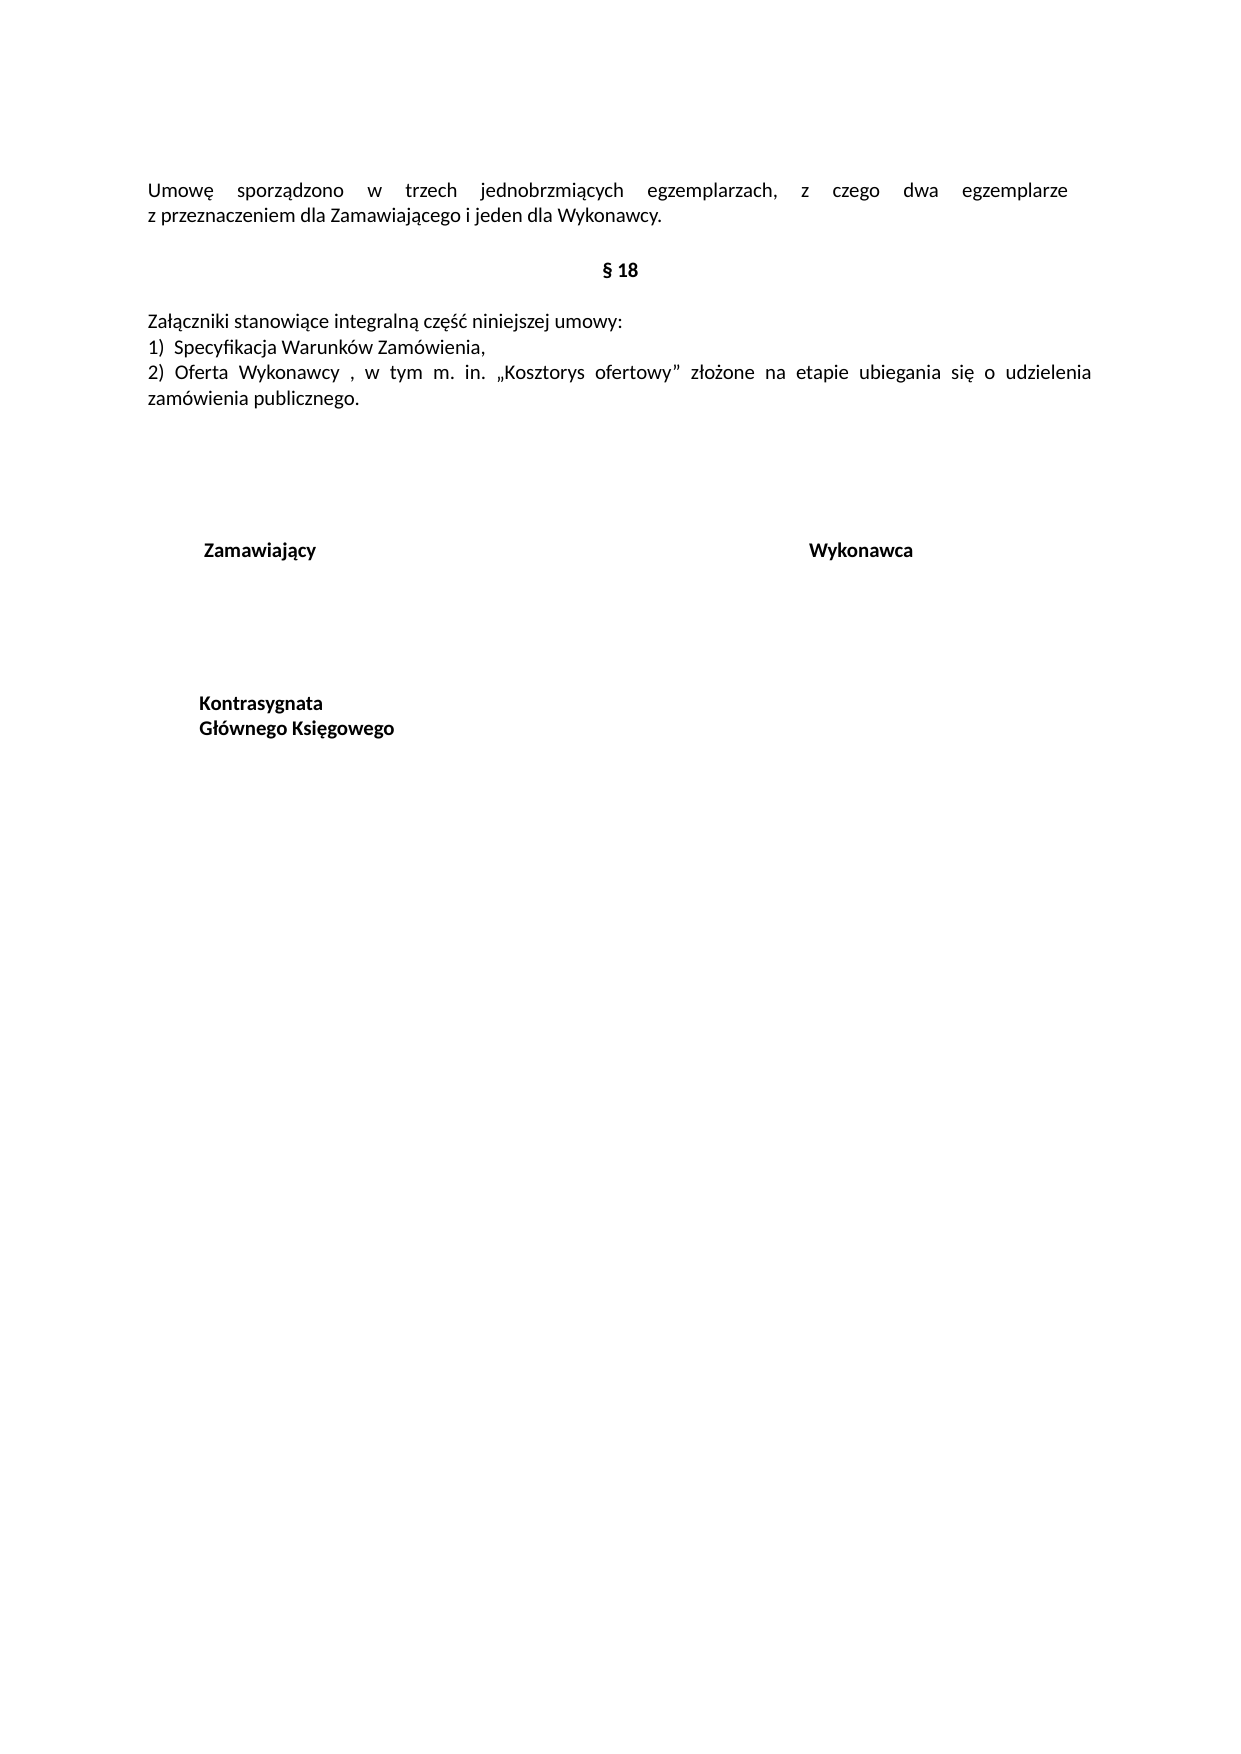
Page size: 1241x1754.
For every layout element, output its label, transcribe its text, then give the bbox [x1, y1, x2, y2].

text 1) Specyfikacja Warunków Zamówienia, [148, 334, 1093, 359]
text Głównego Księgowego [148, 715, 1093, 741]
text § 18 [148, 258, 1093, 283]
text Umowę sporządzono w trzech jednobrzmiących egzemplarzach, z czego dwa egzemplarze z przeznaczeniem dla Zamawiającego i jeden dla Wykonawcy. [148, 177, 1093, 228]
text Kontrasygnata [148, 690, 1093, 715]
text 2) Oferta Wykonawcy , w tym m. in. „Kosztorys ofertowy” złożone na etapie ubiegania się o udzielenia zamówienia publicznego. [148, 359, 1093, 410]
text Zamawiający Wykonawca [148, 537, 1093, 563]
text Załączniki stanowiące integralną część niniejszej umowy: [148, 308, 1093, 334]
